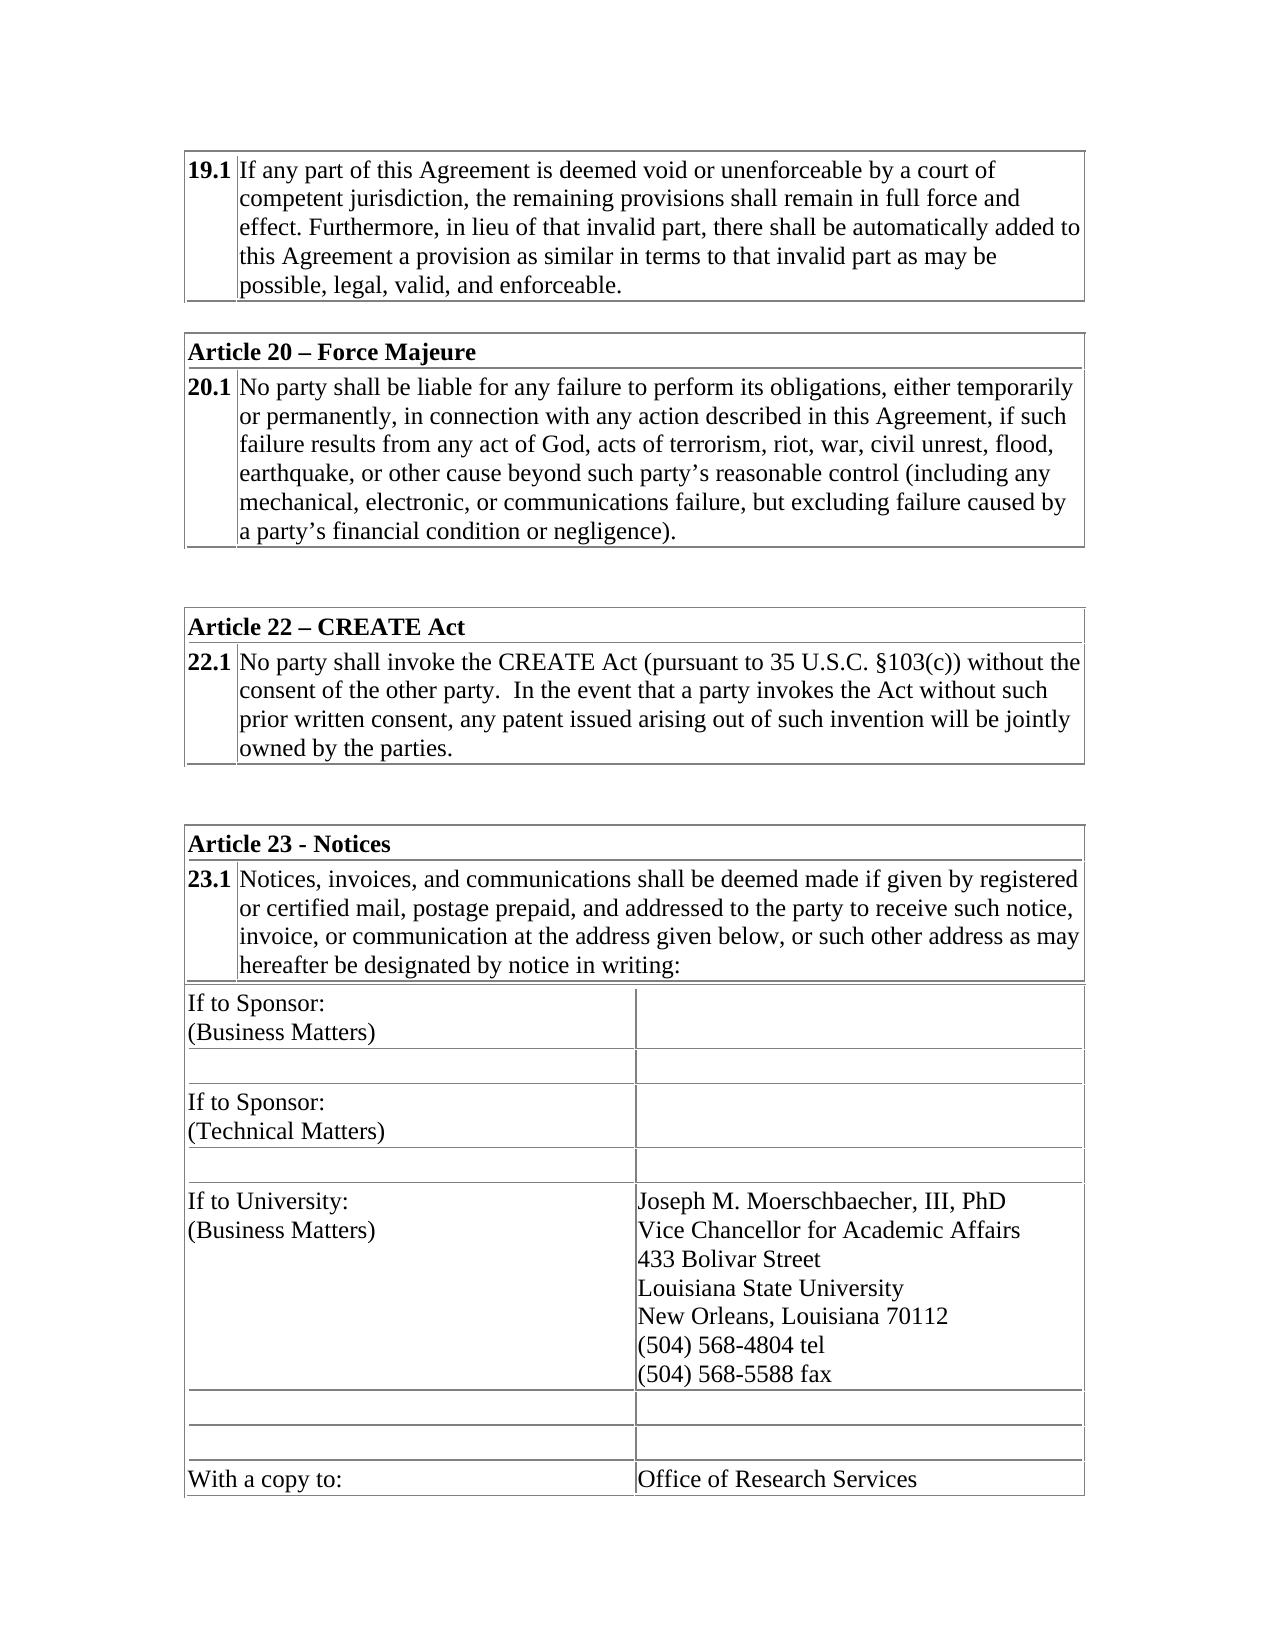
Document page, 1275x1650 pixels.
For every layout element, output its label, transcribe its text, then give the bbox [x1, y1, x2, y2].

table_header Article 22 – CREATE Act [187, 610, 1084, 642]
table_cell Joseph M. Moerschbaecher, III, PhD Vice Chancellor for Academic Affairs 433 (504) 568-4804 tel (504) 568-5588 fax [635, 1182, 1085, 1389]
table_cell [187, 1389, 634, 1424]
table_cell With a copy to: [187, 1459, 635, 1494]
table_cell No party shall invoke the CREATE Act (pursuant to 35 U.S.C. §103(c)) without the consent of the other party. In the event that a party invokes the Act without such prior written consent, any patent issued arising out of such invention will be jointly owned by the parties. [237, 642, 1085, 763]
table_cell 23.1 [187, 859, 237, 980]
table_cell [187, 1146, 634, 1182]
table_cell [187, 1424, 634, 1459]
table_cell If to University: (Business Matters) [185, 1182, 635, 1389]
table_cell [187, 1048, 634, 1083]
table_cell [635, 1083, 1085, 1146]
table_header If to Sponsor: (Business Matters) [185, 985, 635, 1047]
table_header Article 23 - Notices [187, 827, 1084, 859]
table_cell 19.1 [187, 153, 237, 300]
table_header [635, 987, 1084, 1047]
table_cell [637, 1389, 1084, 1424]
table_cell [637, 1146, 1084, 1182]
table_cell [635, 1459, 1084, 1494]
table_cell 22.1 [185, 642, 237, 763]
table_cell No party shall be liable for any failure to perform its obligations, either temporarily or permanently, in connection with any action described in this Agreement, if such failure results from any act of God, acts of terrorism, riot, war, civil unrest, flood, earthquake, or other cause beyond such party’s reasonable control (including any mechanical, electronic, or communications failure, but excluding failure caused by a party’s financial condition or negligence). [237, 367, 1084, 546]
table_cell Notices, invoices, and communications shall be deemed made if given by registered or certified mail, postage prepaid, and addressed to the party to receive such notice, invoice, or communication at the address given below, or such other address as may hereafter be designated by notice in writing: [237, 859, 1084, 980]
table_cell [637, 1424, 1084, 1459]
table_cell If any part of this Agreement is deemed void or unenforceable by a court of competent jurisdiction, the remaining provisions shall remain in full force and effect. Furthermore, in lieu of that invalid part, there shall be automatically added to this Agreement a provision as similar in terms to that invalid part as may be possible, legal, valid, and enforceable. [237, 153, 1084, 300]
table_cell 20.1 [187, 367, 237, 546]
table_cell [637, 1048, 1084, 1083]
table_cell If to Sponsor: (Technical Matters) [185, 1083, 635, 1146]
table_header Article 20 – Force Majeure [187, 335, 1084, 367]
